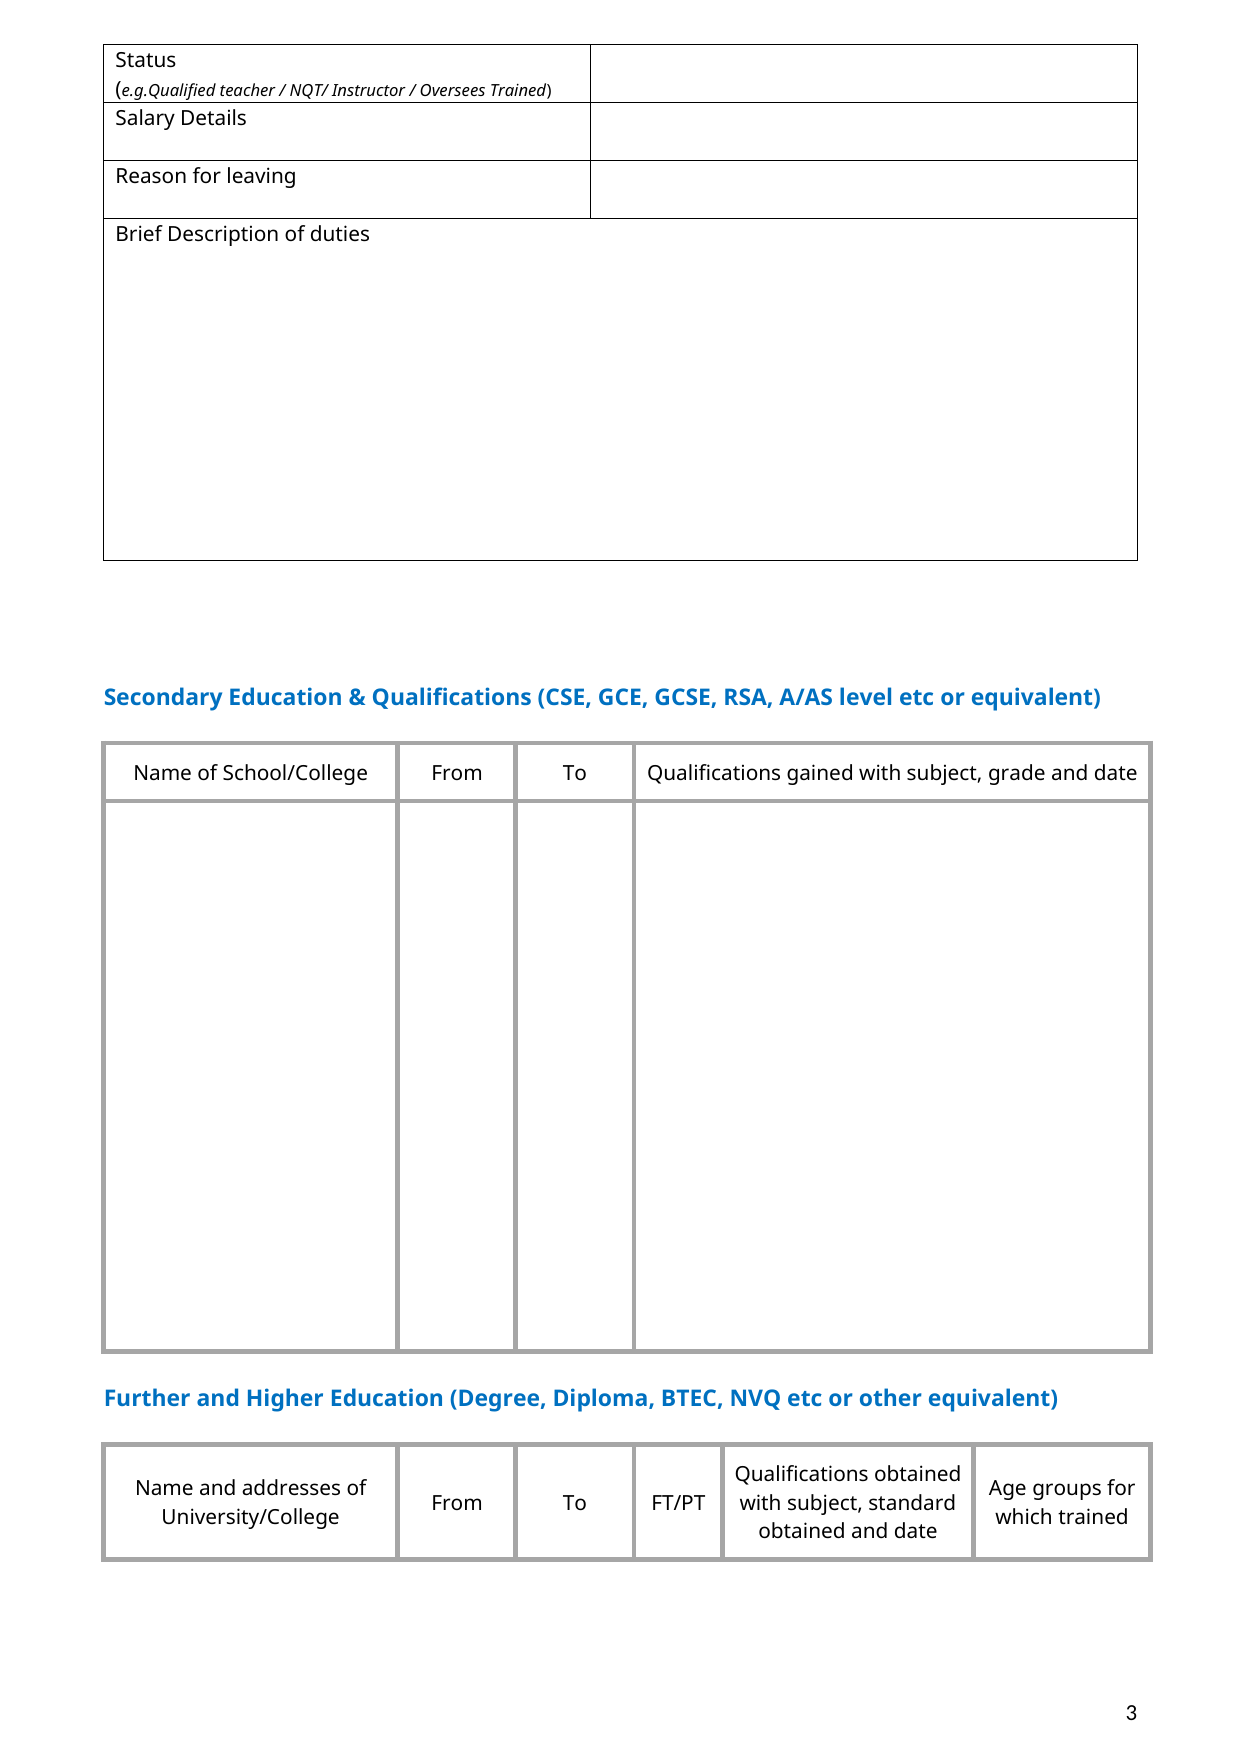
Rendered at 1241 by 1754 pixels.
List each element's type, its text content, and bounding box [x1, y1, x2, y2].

table_cell [591, 103, 1137, 160]
table_header Name of School/College [106, 745, 395, 799]
table_header Age groups for which trained [976, 1447, 1148, 1557]
table_header Qualifications obtained with subject, standard obtained and date [725, 1447, 971, 1557]
table_cell Status (e.g.Qualified teacher / NQT/ Instructor / Oversees Trained) [104, 45, 590, 102]
table_cell [591, 45, 1137, 102]
table_cell Salary Details [104, 103, 590, 160]
text Further and Higher Education (Degree, Diploma, BTEC, NVQ etc or other equivalent) [103, 1382, 1137, 1413]
table_header To [518, 1447, 632, 1557]
table_header FT/PT [636, 1447, 720, 1557]
table_header From [400, 745, 513, 799]
table_header Name and addresses of University/College [106, 1447, 395, 1557]
table_header To [518, 745, 632, 799]
table_cell [518, 803, 632, 1349]
table_cell [400, 803, 513, 1349]
table_header Qualifications gained with subject, grade and date [636, 745, 1148, 799]
table_cell [636, 803, 1148, 1349]
table_cell Reason for leaving [104, 161, 590, 218]
table_cell Brief Description of duties [104, 219, 1137, 560]
table_cell [591, 161, 1137, 218]
table_cell [106, 803, 395, 1349]
table_header From [400, 1447, 513, 1557]
text Secondary Education & Qualifications (CSE, GCE, GCSE, RSA, A/AS level etc or equivalent) [103, 681, 1137, 712]
